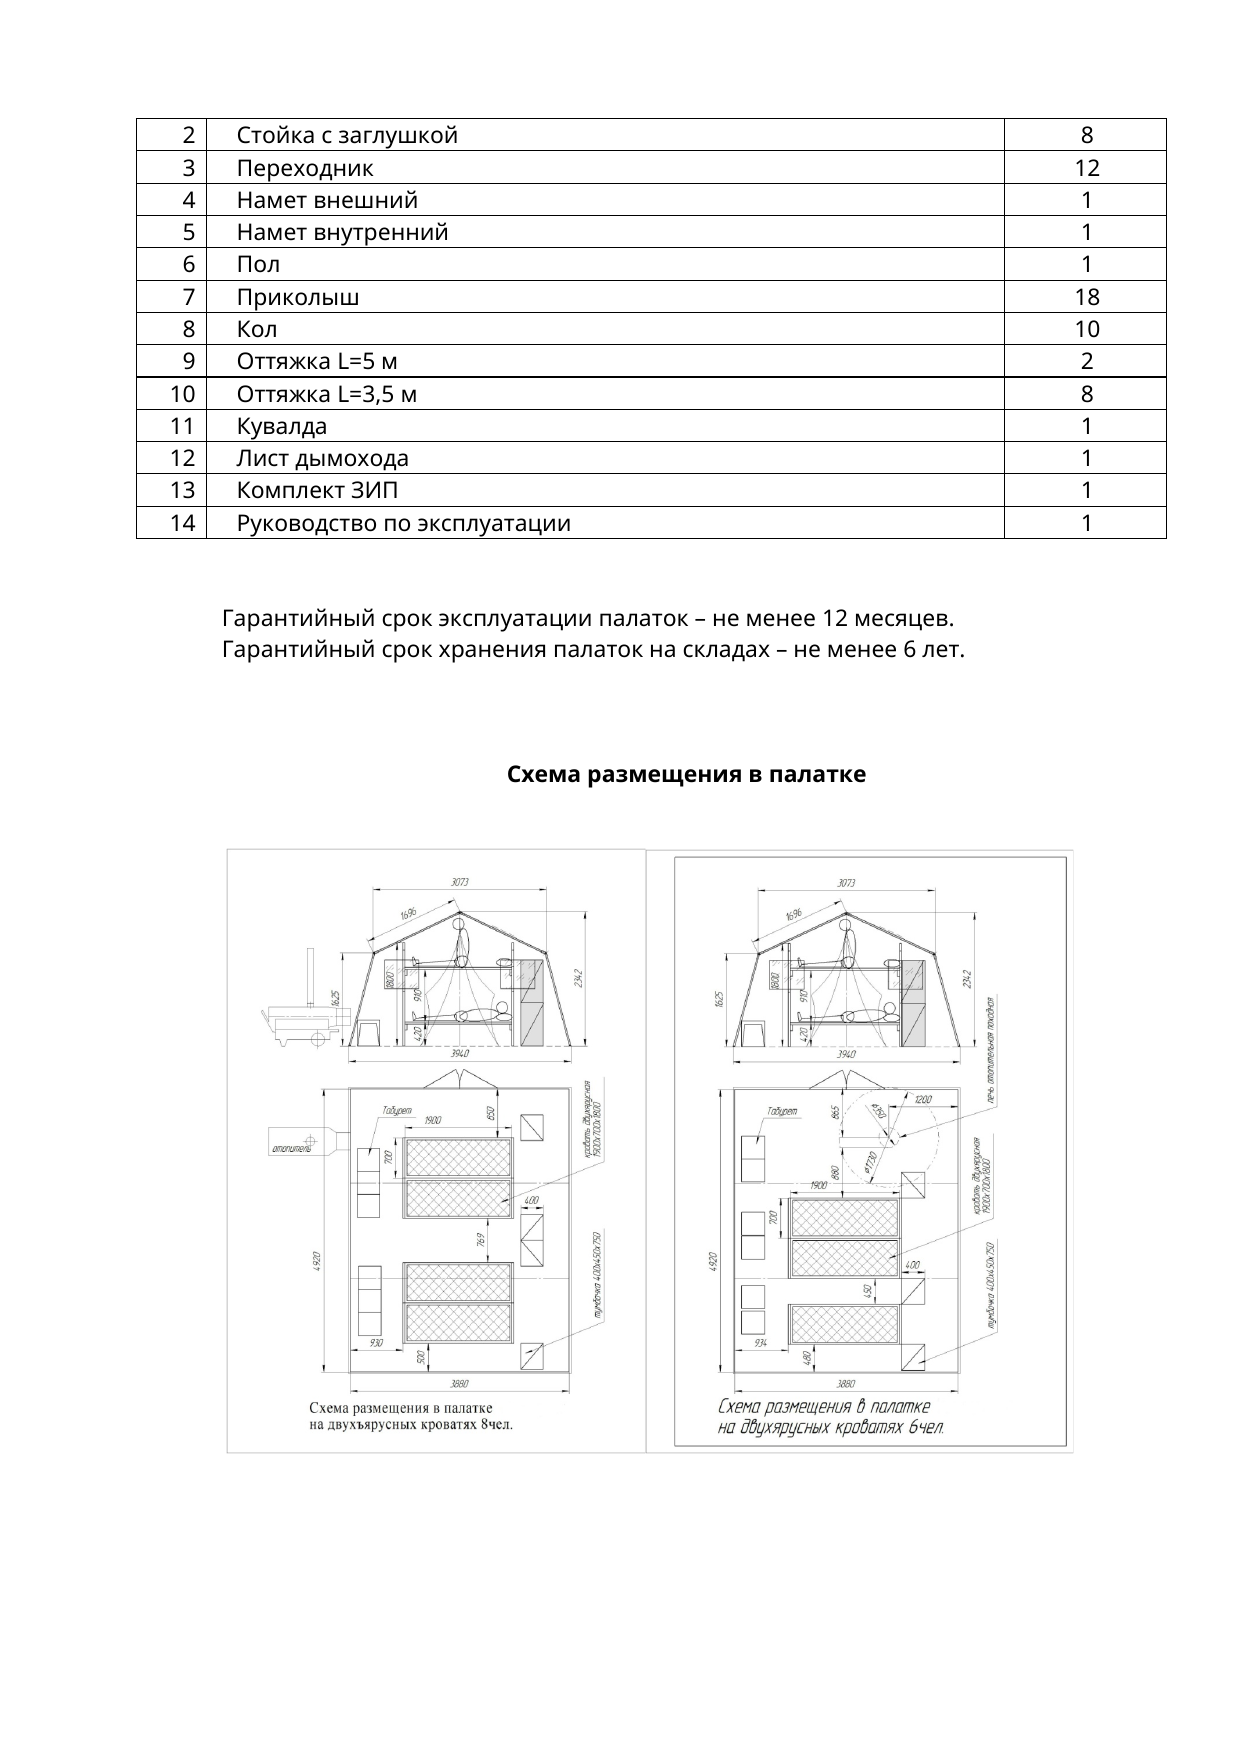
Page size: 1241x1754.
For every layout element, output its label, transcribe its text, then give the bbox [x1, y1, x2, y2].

table_cell 1 [1005, 248, 1166, 279]
table_cell 11 [137, 410, 206, 441]
table_cell Лист дымохода [207, 442, 1004, 473]
table_cell 6 [137, 248, 206, 279]
table_cell 8 [1005, 378, 1166, 409]
table_cell 12 [137, 442, 206, 473]
table_cell 8 [1005, 119, 1166, 150]
table_cell 9 [137, 345, 206, 376]
table_cell 8 [137, 313, 206, 344]
table_cell 18 [1005, 281, 1166, 312]
table_cell Оттяжка L=3,5 м [207, 378, 1004, 409]
table_cell Оттяжка L=5 м [207, 345, 1004, 376]
table_cell Приколыш [207, 281, 1004, 312]
table_cell 1 [1005, 410, 1166, 441]
text Гарантийный срок эксплуатации палаток – не менее 12 месяцев. [148, 601, 1152, 633]
table_cell 10 [1005, 313, 1166, 344]
table_cell 1 [1005, 216, 1166, 247]
table_cell 1 [1005, 474, 1166, 506]
table_cell Стойка с заглушкой [207, 119, 1004, 150]
table_cell 1 [1005, 184, 1166, 215]
table_cell 10 [137, 378, 206, 409]
table_cell 12 [1005, 151, 1166, 183]
text Гарантийный срок хранения палаток на складах – не менее 6 лет. [148, 633, 1152, 664]
table_cell Руководство по эксплуатации [207, 507, 1004, 538]
table_cell 5 [137, 216, 206, 247]
table_cell Комплект ЗИП [207, 474, 1004, 506]
table_cell 1 [1005, 507, 1166, 538]
table_cell Намет внешний [207, 184, 1004, 215]
table_cell 2 [137, 119, 206, 150]
table_cell 3 [137, 151, 206, 183]
table_cell 14 [137, 507, 206, 538]
table_cell Кувалда [207, 410, 1004, 441]
table_cell 2 [1005, 345, 1166, 376]
table_cell Кол [207, 313, 1004, 344]
table_cell Намет внутренний [207, 216, 1004, 247]
table_cell 4 [137, 184, 206, 215]
table_cell 1 [1005, 442, 1166, 473]
table_cell 13 [137, 474, 206, 506]
text Схема размещения в палатке [148, 758, 1152, 789]
table_cell Переходник [207, 151, 1004, 183]
table_cell Пол [207, 248, 1004, 279]
table_cell 7 [137, 281, 206, 312]
picture [226, 848, 1074, 1454]
